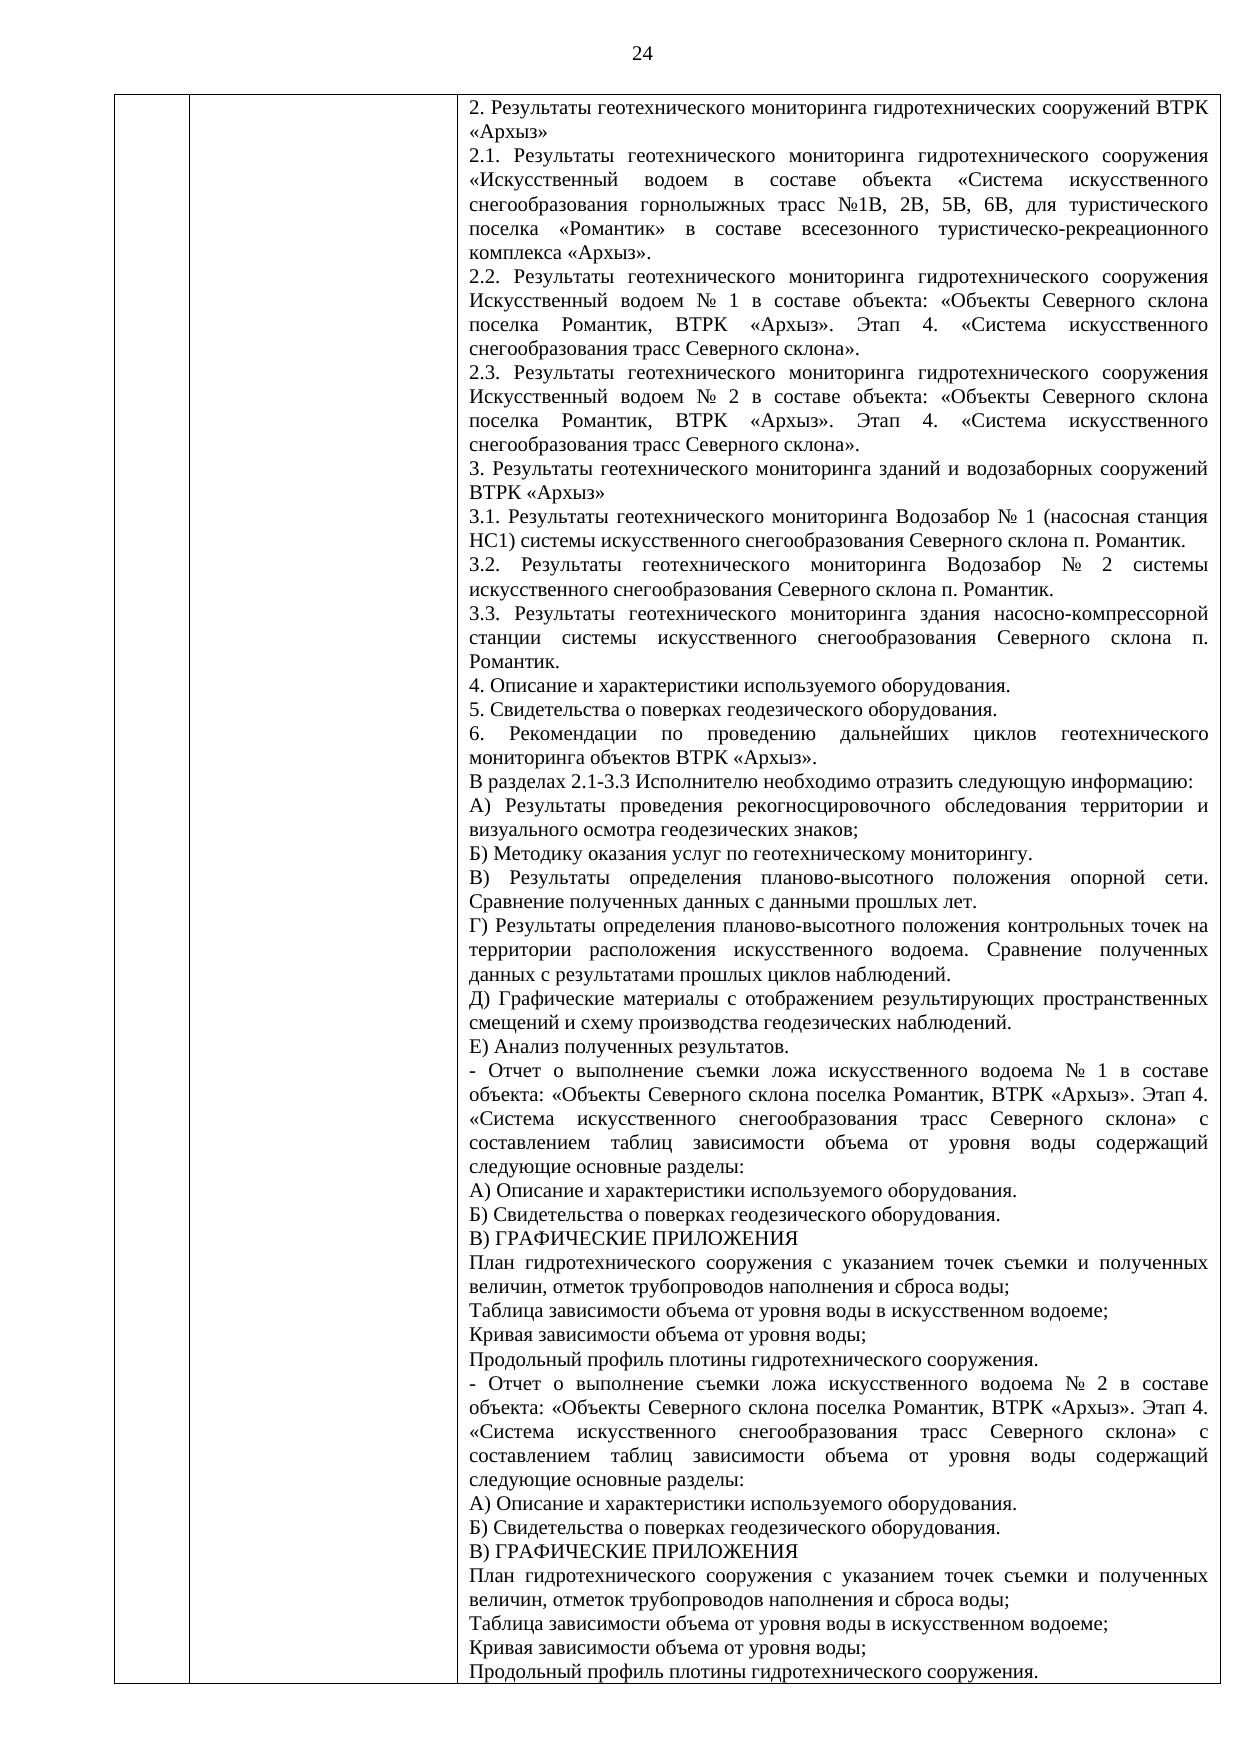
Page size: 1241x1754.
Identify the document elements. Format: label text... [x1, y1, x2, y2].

table_cell 6 [115, 95, 189, 1683]
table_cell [190, 95, 457, 1683]
